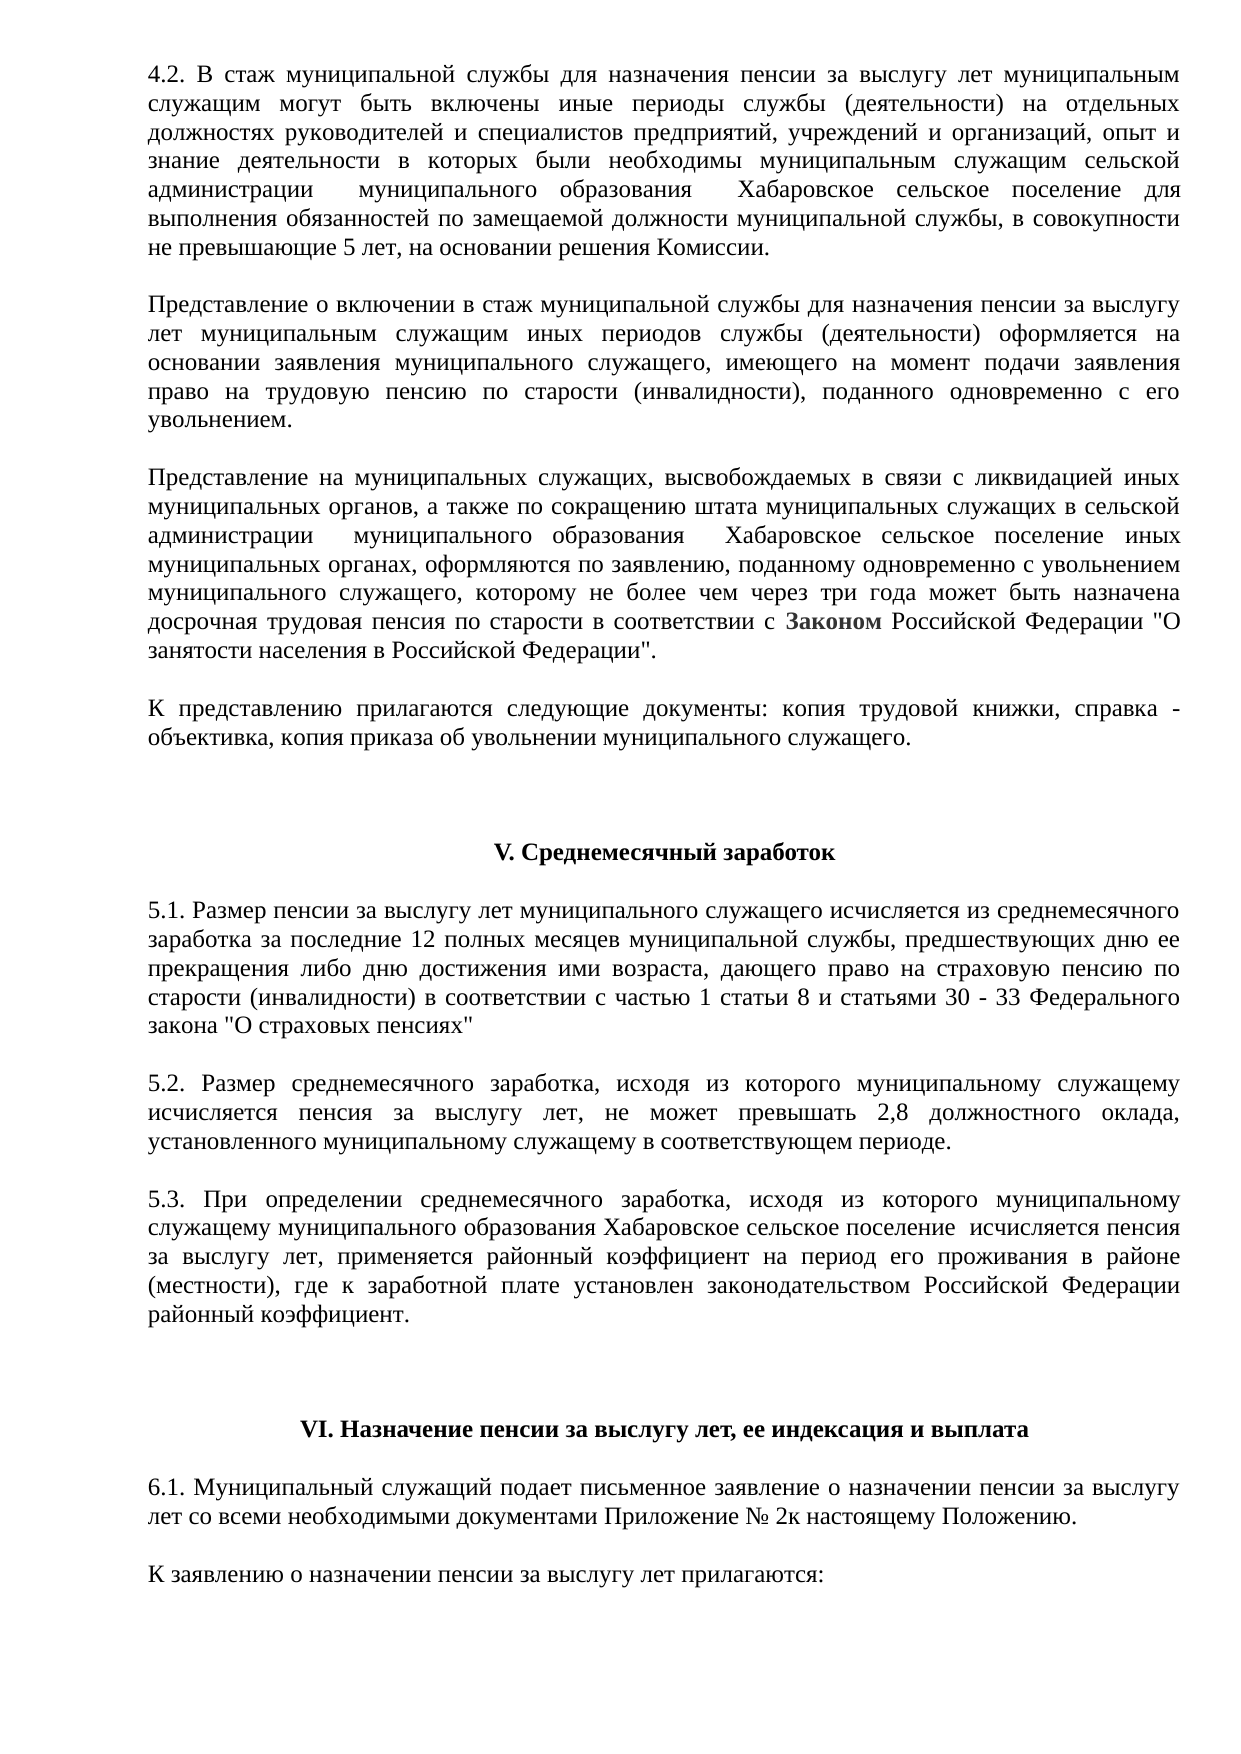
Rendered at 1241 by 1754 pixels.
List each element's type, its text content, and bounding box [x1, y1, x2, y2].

text Представление на муниципальных служащих, высвобождаемых в связи с ликвидацией иных муниципальных органов, а также по сокращению штата муниципальных служащих в сельской администрации муниципального образования Хабаровское сельское поселение иных муниципальных органах, оформляются по заявлению, поданному одновременно с увольнением муниципального служащего, которому не более чем через три года может быть назначена досрочная трудовая пенсия по старости в соответствии с Законом Российской Федерации "О занятости населения в Российской Федерации". [148, 462, 1181, 664]
text 5.1. Размер пенсии за выслугу лет муниципального служащего исчисляется из среднемесячного заработка за последние 12 полных месяцев муниципальной службы, предшествующих дню ее прекращения либо дню достижения ими возраста, дающего право на страховую пенсию по старости (инвалидности) в соответствии с частью 1 статьи 8 и статьями 30 - 33 Федерального закона "О страховых пенсиях" [148, 895, 1181, 1039]
text 5.2. Размер среднемесячного заработка, исходя из которого муниципальному служащему исчисляется пенсия за выслугу лет, не может превышать 2,8 должностного оклада, установленного муниципальному служащему в соответствующем периоде. [148, 1068, 1181, 1154]
text V. Среднемесячный заработок [148, 837, 1181, 866]
text К заявлению о назначении пенсии за выслугу лет прилагаются: [148, 1559, 1181, 1588]
text 5.3. При определении среднемесячного заработка, исходя из которого муниципальному служащему муниципального образования Хабаровское сельское поселение исчисляется пенсия за выслугу лет, применяется районный коэффициент на период его проживания в районе (местности), где к заработной плате установлен законодательством Российской Федерации районный коэффициент. [148, 1184, 1181, 1327]
text 4.2. В стаж муниципальной службы для назначения пенсии за выслугу лет муниципальным служащим могут быть включены иные периоды службы (деятельности) на отдельных должностях руководителей и специалистов предприятий, учреждений и организаций, опыт и знание деятельности в которых были необходимы муниципальным служащим сельской администрации муниципального образования Хабаровское сельское поселение для выполнения обязанностей по замещаемой должности муниципальной службы, в совокупности не превышающие 5 лет, на основании решения Комиссии. [148, 59, 1181, 260]
text Представление о включении в стаж муниципальной службы для назначения пенсии за выслугу лет муниципальным служащим иных периодов службы (деятельности) оформляется на основании заявления муниципального служащего, имеющего на момент подачи заявления право на трудовую пенсию по старости (инвалидности), поданного одновременно с его увольнением. [148, 289, 1181, 433]
text VI. Назначение пенсии за выслугу лет, ее индексация и выплата [148, 1414, 1181, 1443]
text К представлению прилагаются следующие документы: копия трудовой книжки, справка - объективка, копия приказа об увольнении муниципального служащего. [148, 693, 1181, 750]
text 6.1. Муниципальный служащий подает письменное заявление о назначении пенсии за выслугу лет со всеми необходимыми документами Приложение № 2к настоящему Положению. [148, 1472, 1181, 1530]
